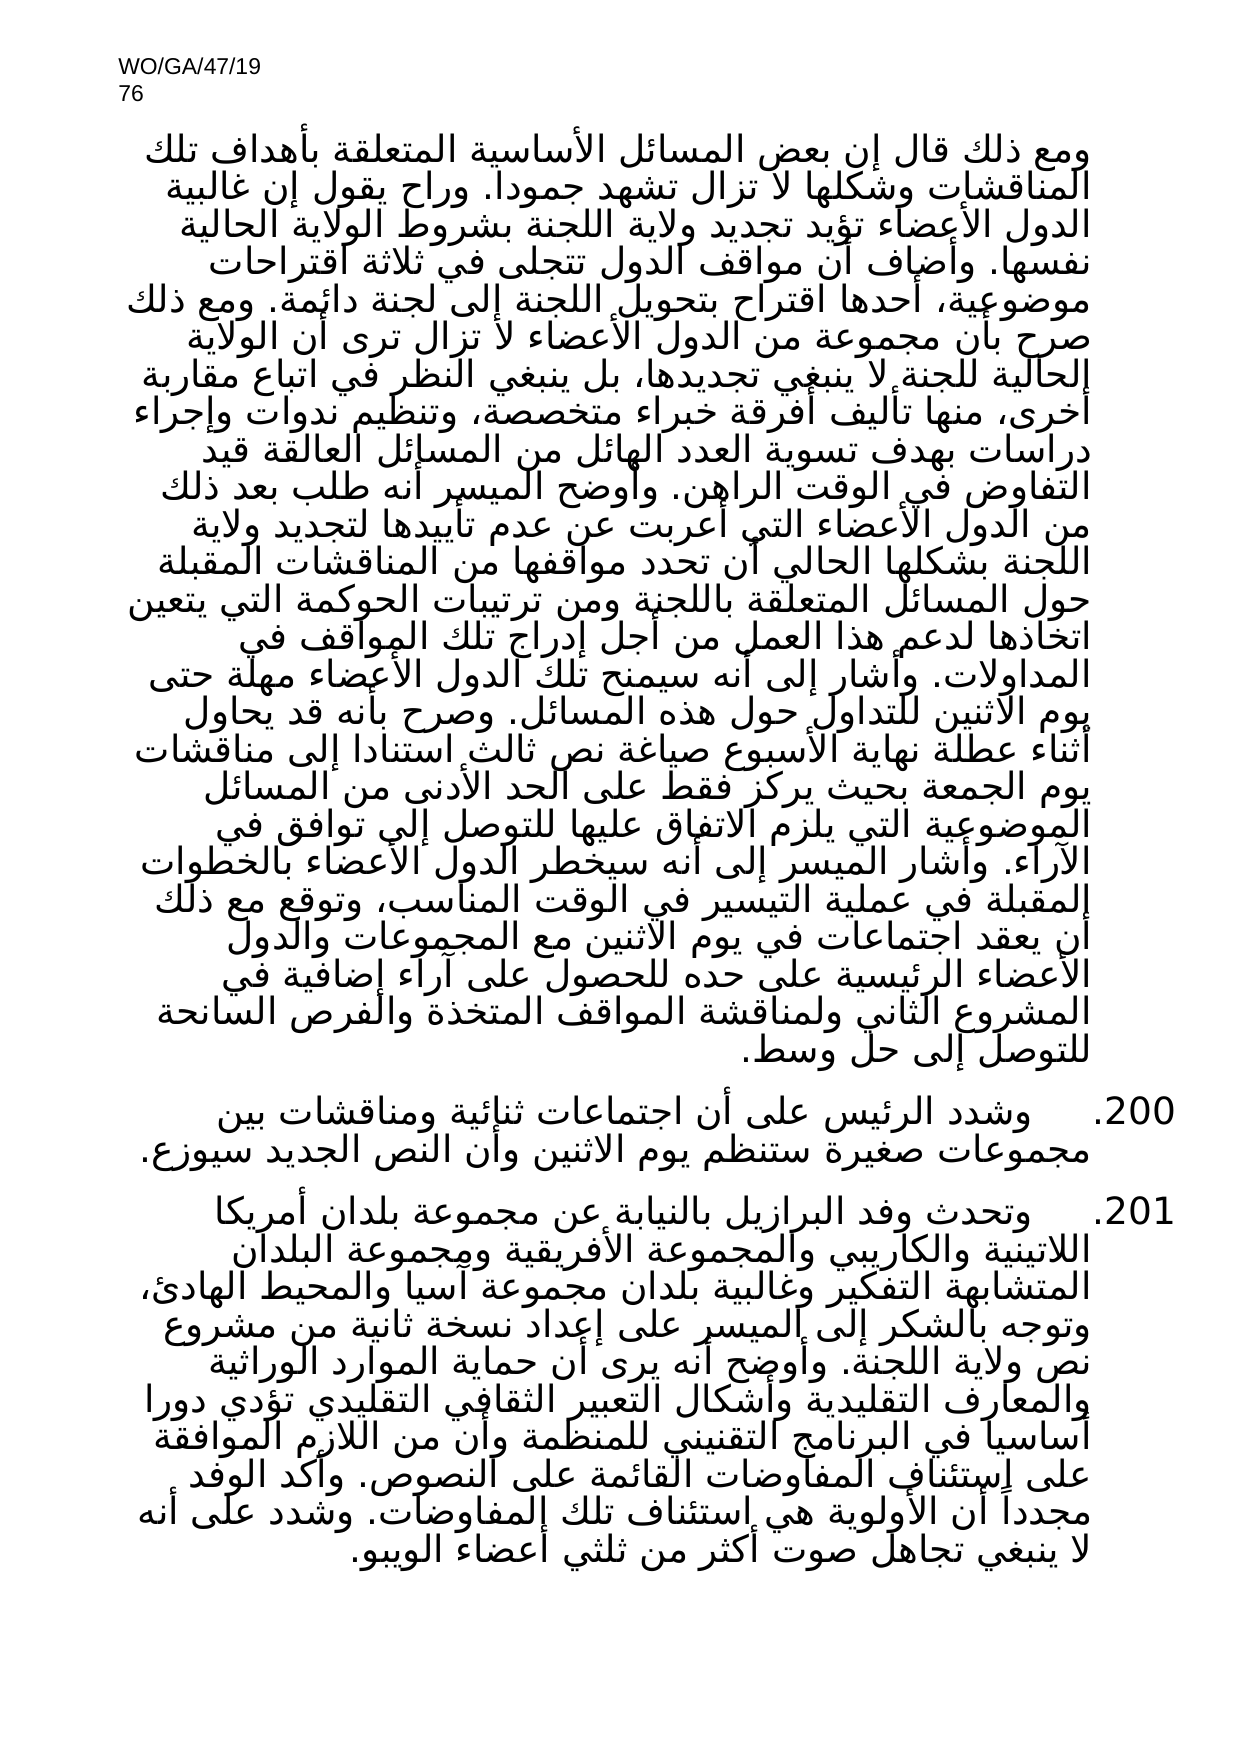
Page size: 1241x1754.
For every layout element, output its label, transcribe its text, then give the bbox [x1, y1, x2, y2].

text وتحدث وفد البرازيل بالنيابة عن مجموعة بلدان أمريكا اللاتينية والكاريبي والمجموعة الأفريقية ومجموعة البلدان المتشابهة التفكير وغالبية بلدان مجموعة آسيا والمحيط الهادئ، وتوجه بالشكر إلى الميسر على إعداد نسخة ثانية من مشروع نص ولاية اللجنة. وأوضح أنه يرى أن حماية الموارد الوراثية والمعارف التقليدية وأشكال التعبير الثقافي التقليدي تؤدي دورا أساسيا في البرنامج التقنيني للمنظمة وأن من اللازم الموافقة على استئناف المفاوضات القائمة على النصوص. وأكد الوفد مجدداً أن الأولوية هي استئناف تلك المفاوضات. وشدد على أنه لا ينبغي تجاهل صوت أكثر من ثلثي أعضاء الويبو. [118, 1195, 1092, 1570]
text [118, 132, 1092, 1070]
text وشدد الرئيس على أن اجتماعات ثنائية ومناقشات بين مجموعات صغيرة ستنظم يوم الاثنين وأن النص الجديد سيوزع. [118, 1095, 1092, 1170]
